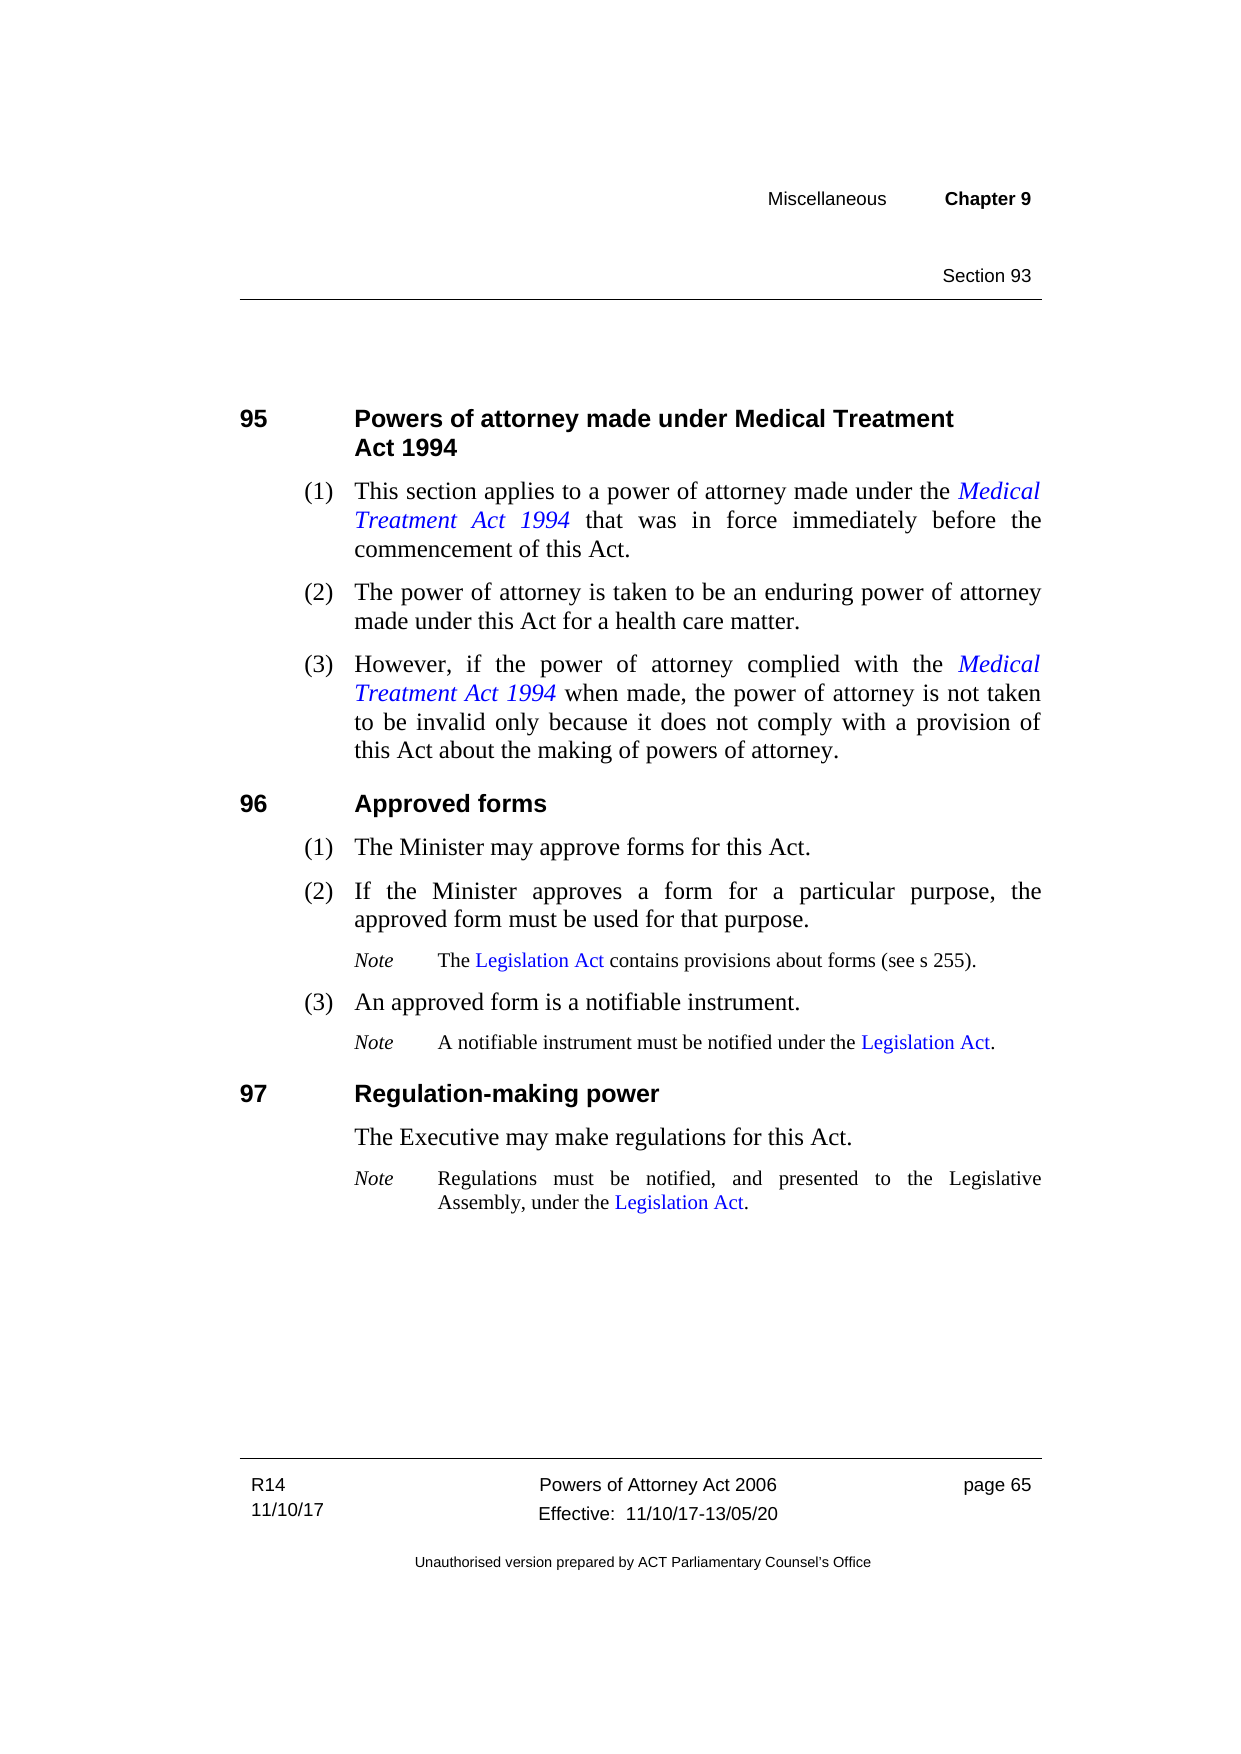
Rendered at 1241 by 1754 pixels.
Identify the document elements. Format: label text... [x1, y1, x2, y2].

text (1) This section applies to a power of attorney made under the Medical Treatment Act 1994 that was in force immediately before the commencement of this Act. [239, 476, 1042, 562]
text Note A notifiable instrument must be notified under the Legislation Act. [354, 1030, 1042, 1054]
text (2) If the Minister approves a form for a particular purpose, the approved form must be used for that purpose. [239, 876, 1042, 933]
text (3) However, if the power of attorney complied with the Medical Treatment Act 1994 when made, the power of attorney is not taken to be invalid only because it does not comply with a provision of this Act about the making of powers of attorney. [239, 649, 1042, 764]
text The Executive may make regulations for this Act. [354, 1122, 1042, 1151]
text (3) An approved form is a notifiable instrument. [239, 987, 1042, 1015]
text Note Regulations must be notified, and presented to the Legislative Assembly, under the Legislation Act. [354, 1166, 1042, 1214]
text Note The Legislation Act contains provisions about forms (see s 255). [354, 948, 1042, 972]
text 95 Powers of attorney made under Medical Treatment Act 1994 [239, 404, 1042, 462]
text 96 Approved forms [239, 789, 1042, 818]
text (2) The power of attorney is taken to be an enduring power of attorney made under this Act for a health care matter. [239, 577, 1042, 634]
text 97 Regulation-making power [239, 1079, 1042, 1108]
text (1) The Minister may approve forms for this Act. [239, 832, 1042, 861]
